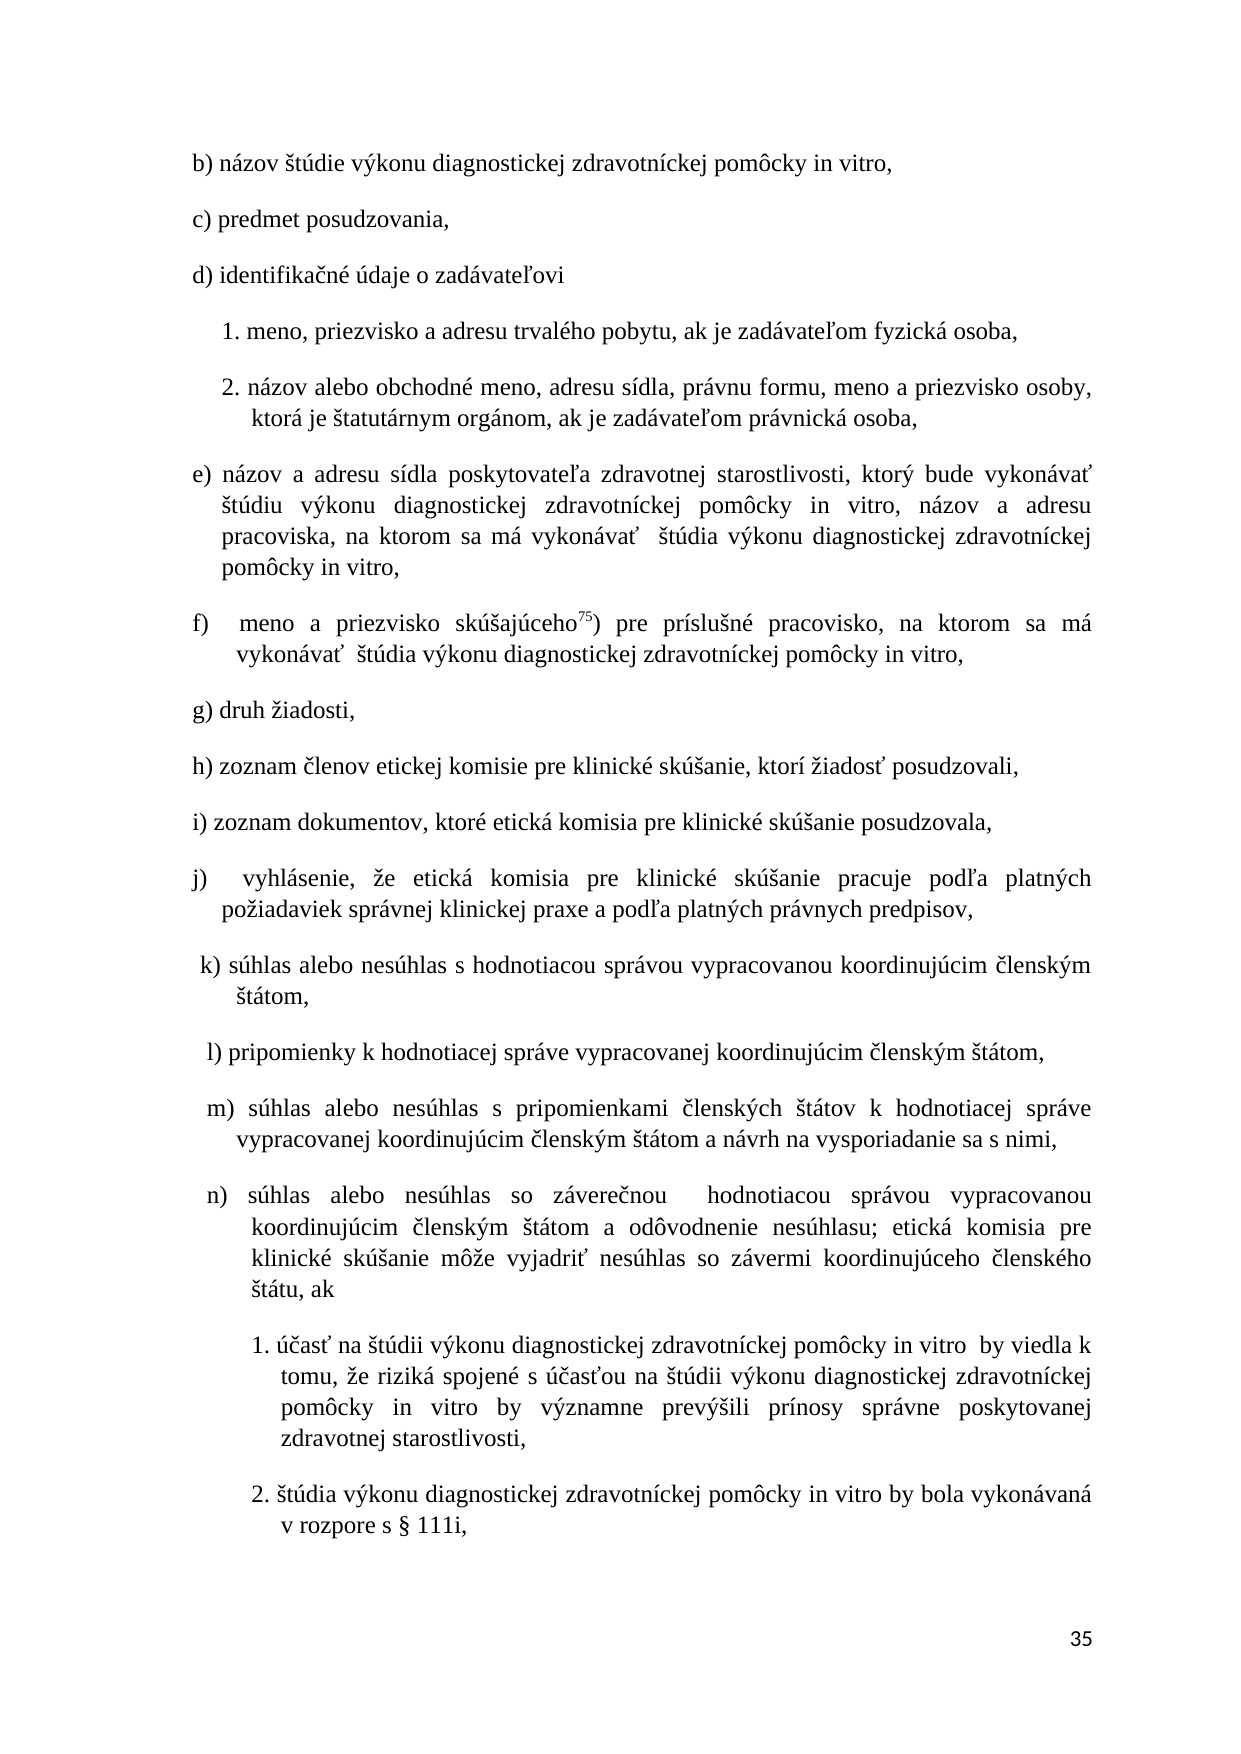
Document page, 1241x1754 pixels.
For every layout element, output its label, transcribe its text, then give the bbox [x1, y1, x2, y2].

text 1. meno, priezvisko a adresu trvalého pobytu, ak je zadávateľom fyzická osoba, [221, 316, 1093, 344]
text n) súhlas alebo nesúhlas so záverečnou hodnotiacou správou vypracovanou koordinujúcim členským štátom a odôvodnenie nesúhlasu; etická komisia pre klinické skúšanie môže vyjadriť nesúhlas so závermi koordinujúceho členského štátu, ak [207, 1181, 1093, 1302]
text i) zoznam dokumentov, ktoré etická komisia pre klinické skúšanie posudzovala, [192, 807, 1093, 836]
text k) súhlas alebo nesúhlas s hodnotiacou správou vypracovanou koordinujúcim členským štátom, [192, 950, 1093, 1010]
text 1. účasť na štúdii výkonu diagnostickej zdravotníckej pomôcky in vitro by viedla k tomu, že riziká spojené s účasťou na štúdii výkonu diagnostickej zdravotníckej pomôcky in vitro by významne prevýšili prínosy správne poskytovanej zdravotnej starostlivosti, [251, 1330, 1093, 1452]
text j) vyhlásenie, že etická komisia pre klinické skúšanie pracuje podľa platných požiadaviek správnej klinickej praxe a podľa platných právnych predpisov, [192, 863, 1093, 923]
text 2. názov alebo obchodné meno, adresu sídla, právnu formu, meno a priezvisko osoby, ktorá je štatutárnym orgánom, ak je zadávateľom právnická osoba, [221, 372, 1093, 432]
text m) súhlas alebo nesúhlas s pripomienkami členských štátov k hodnotiacej správe vypracovanej koordinujúcim členským štátom a návrh na vysporiadanie sa s nimi, [207, 1093, 1093, 1153]
text b) názov štúdie výkonu diagnostickej zdravotníckej pomôcky in vitro, [192, 148, 1093, 176]
text c) predmet posudzovania, [192, 204, 1093, 232]
text h) zoznam členov etickej komisie pre klinické skúšanie, ktorí žiadosť posudzovali, [192, 751, 1093, 780]
text f) meno a priezvisko skúšajúceho75) pre príslušné pracovisko, na ktorom sa má vykonávať štúdia výkonu diagnostickej zdravotníckej pomôcky in vitro, [192, 608, 1093, 668]
text 2. štúdia výkonu diagnostickej zdravotníckej pomôcky in vitro by bola vykonávaná v rozpore s § 111i, [251, 1479, 1093, 1539]
text d) identifikačné údaje o zadávateľovi [192, 260, 1093, 288]
text e) názov a adresu sídla poskytovateľa zdravotnej starostlivosti, ktorý bude vykonávať štúdiu výkonu diagnostickej zdravotníckej pomôcky in vitro, názov a adresu pracoviska, na ktorom sa má vykonávať štúdia výkonu diagnostickej zdravotníckej pomôcky in vitro, [192, 459, 1093, 581]
text l) pripomienky k hodnotiacej správe vypracovanej koordinujúcim členským štátom, [207, 1037, 1093, 1066]
text g) druh žiadosti, [192, 695, 1093, 724]
